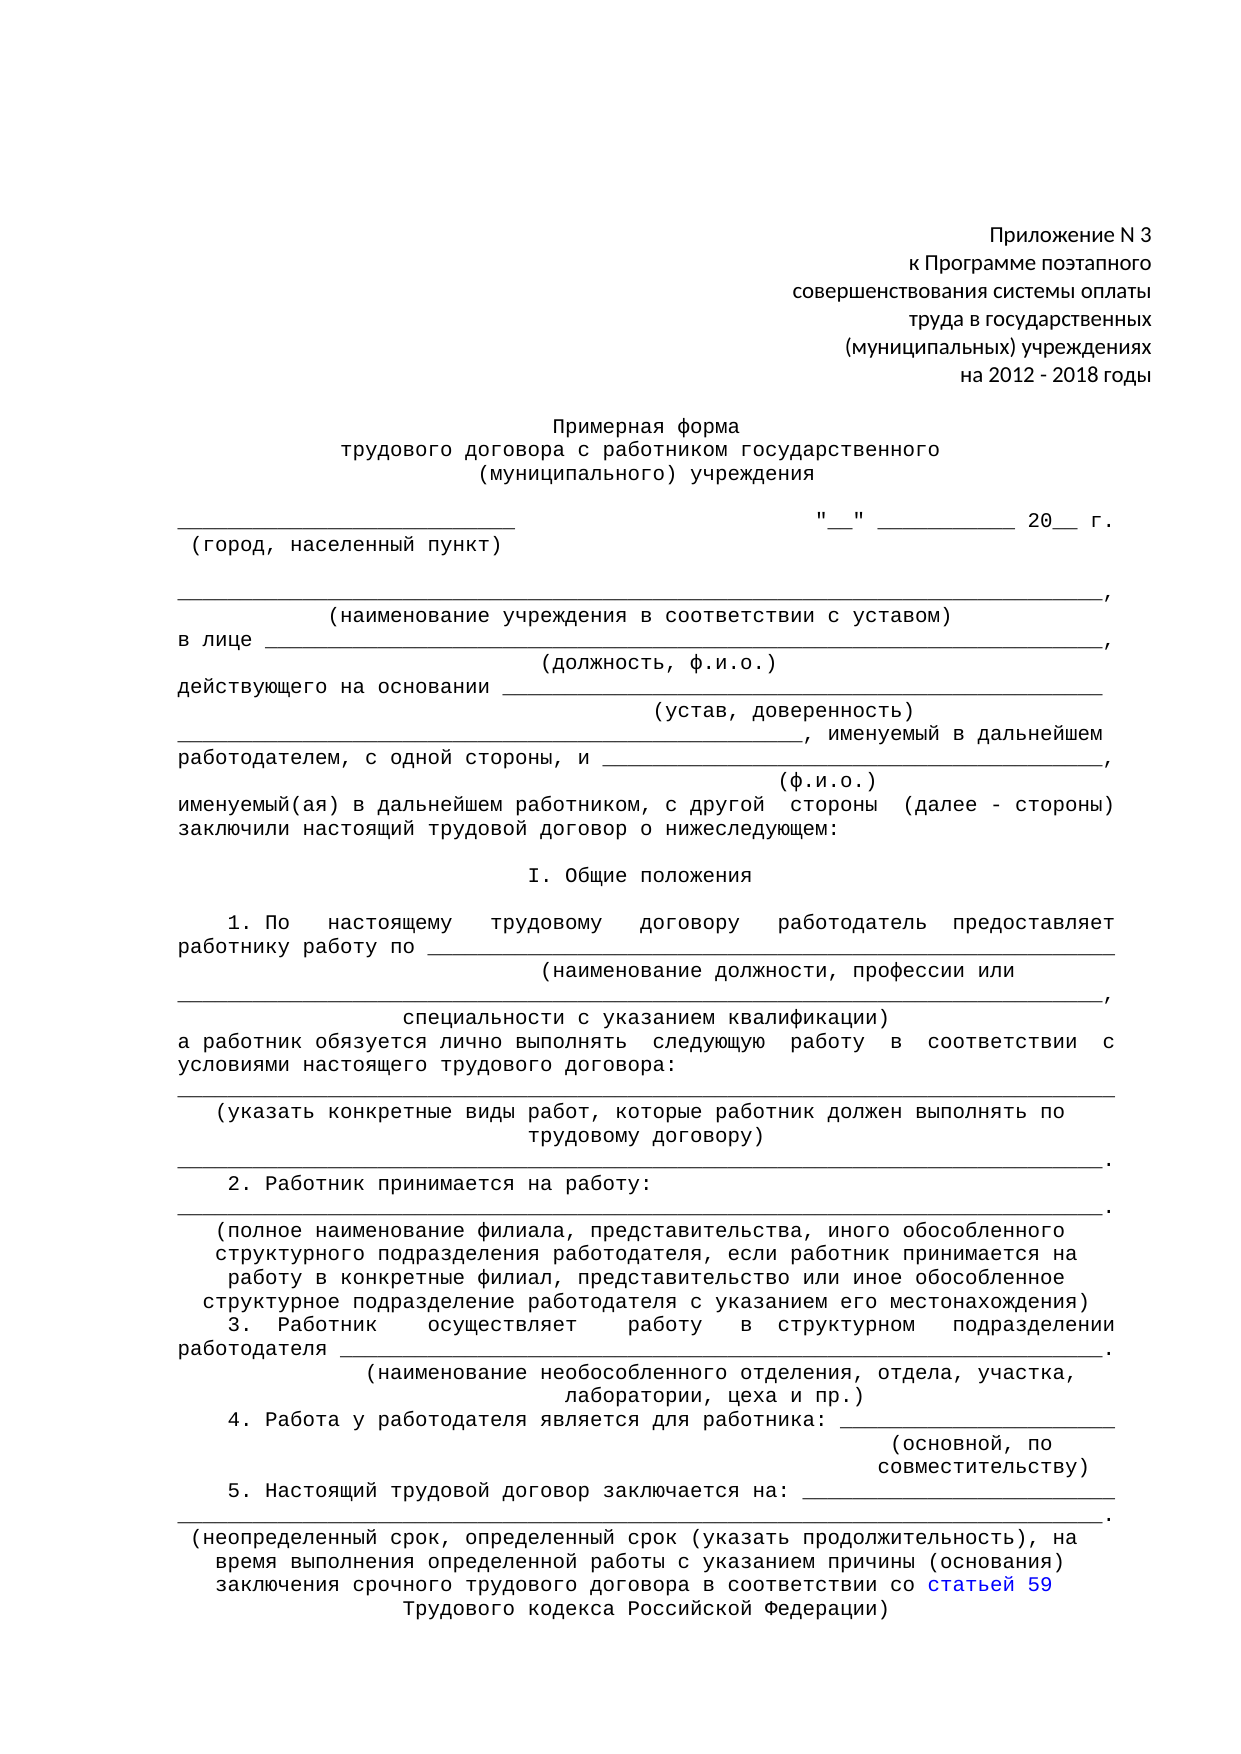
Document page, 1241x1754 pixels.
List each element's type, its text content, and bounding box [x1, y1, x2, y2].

text (основной, по [177, 1433, 1152, 1456]
text ___________________________ "__" ___________ 20__ г. [177, 510, 1152, 534]
text __________________________________________________________________________. [177, 1503, 1152, 1527]
text Приложение N 3 [177, 220, 1152, 248]
text трудового договора с работником государственного [177, 439, 1152, 463]
text (наименование должности, профессии или [177, 960, 1152, 983]
text заключения срочного трудового договора в соответствии со статьей 59 [177, 1574, 1152, 1598]
text в лице ___________________________________________________________________, [177, 629, 1152, 652]
text __________________________________________________________________________. [177, 1149, 1152, 1172]
text (муниципального) учреждения [177, 463, 1152, 487]
text структурное подразделение работодателя с указанием его местонахождения) [177, 1291, 1152, 1314]
text (устав, доверенность) [177, 699, 1152, 723]
text заключили настоящий трудовой договор о нижеследующем: [177, 818, 1152, 841]
text труда в государственных [177, 304, 1152, 332]
text (город, населенный пункт) [177, 534, 1152, 558]
text совершенствования системы оплаты [177, 276, 1152, 304]
text 1. По настоящему трудовому договору работодатель предоставляет [177, 912, 1152, 936]
text действующего на основании ________________________________________________ [177, 676, 1152, 699]
text (неопределенный срок, определенный срок (указать продолжительность), на [177, 1527, 1152, 1551]
text I. Общие положения [177, 865, 1152, 889]
text __________________________________________________________________________. [177, 1196, 1152, 1220]
text 4. Работа у работодателя является для работника: ______________________ [177, 1409, 1152, 1433]
text работодателя _____________________________________________________________. [177, 1338, 1152, 1362]
text условиями настоящего трудового договора: [177, 1054, 1152, 1078]
text лаборатории, цеха и пр.) [177, 1385, 1152, 1409]
text (наименование необособленного отделения, отдела, участка, [177, 1362, 1152, 1385]
text __________________________________________________________________________, [177, 581, 1152, 605]
text работодателем, с одной стороны, и ________________________________________, [177, 747, 1152, 771]
text (наименование учреждения в соответствии с уставом) [177, 605, 1152, 629]
text работнику работу по _______________________________________________________ [177, 936, 1152, 960]
text работу в конкретные филиал, представительство или иное обособленное [177, 1267, 1152, 1291]
text совместительству) [177, 1456, 1152, 1480]
text (ф.и.о.) [177, 771, 1152, 794]
text Трудового кодекса Российской Федерации) [177, 1598, 1152, 1622]
text 3. Работник осуществляет работу в структурном подразделении [177, 1314, 1152, 1338]
text именуемый(ая) в дальнейшем работником, с другой стороны (далее - стороны) [177, 794, 1152, 818]
text __________________________________________________, именуемый в дальнейшем [177, 723, 1152, 747]
text специальности с указанием квалификации) [177, 1007, 1152, 1031]
text 2. Работник принимается на работу: [177, 1172, 1152, 1196]
text трудовому договору) [177, 1125, 1152, 1149]
text время выполнения определенной работы с указанием причины (основания) [177, 1551, 1152, 1574]
text 5. Настоящий трудовой договор заключается на: _________________________ [177, 1480, 1152, 1503]
text (указать конкретные виды работ, которые работник должен выполнять по [177, 1102, 1152, 1125]
text Примерная форма [177, 416, 1152, 439]
text ___________________________________________________________________________ [177, 1078, 1152, 1102]
text (муниципальных) учреждениях [177, 332, 1152, 360]
text а работник обязуется лично выполнять следующую работу в соответствии с [177, 1031, 1152, 1054]
text __________________________________________________________________________, [177, 983, 1152, 1007]
text к Программе поэтапного [177, 248, 1152, 276]
text на 2012 - 2018 годы [177, 360, 1152, 388]
text структурного подразделения работодателя, если работник принимается на [177, 1243, 1152, 1267]
text (должность, ф.и.о.) [177, 652, 1152, 676]
text (полное наименование филиала, представительства, иного обособленного [177, 1220, 1152, 1243]
